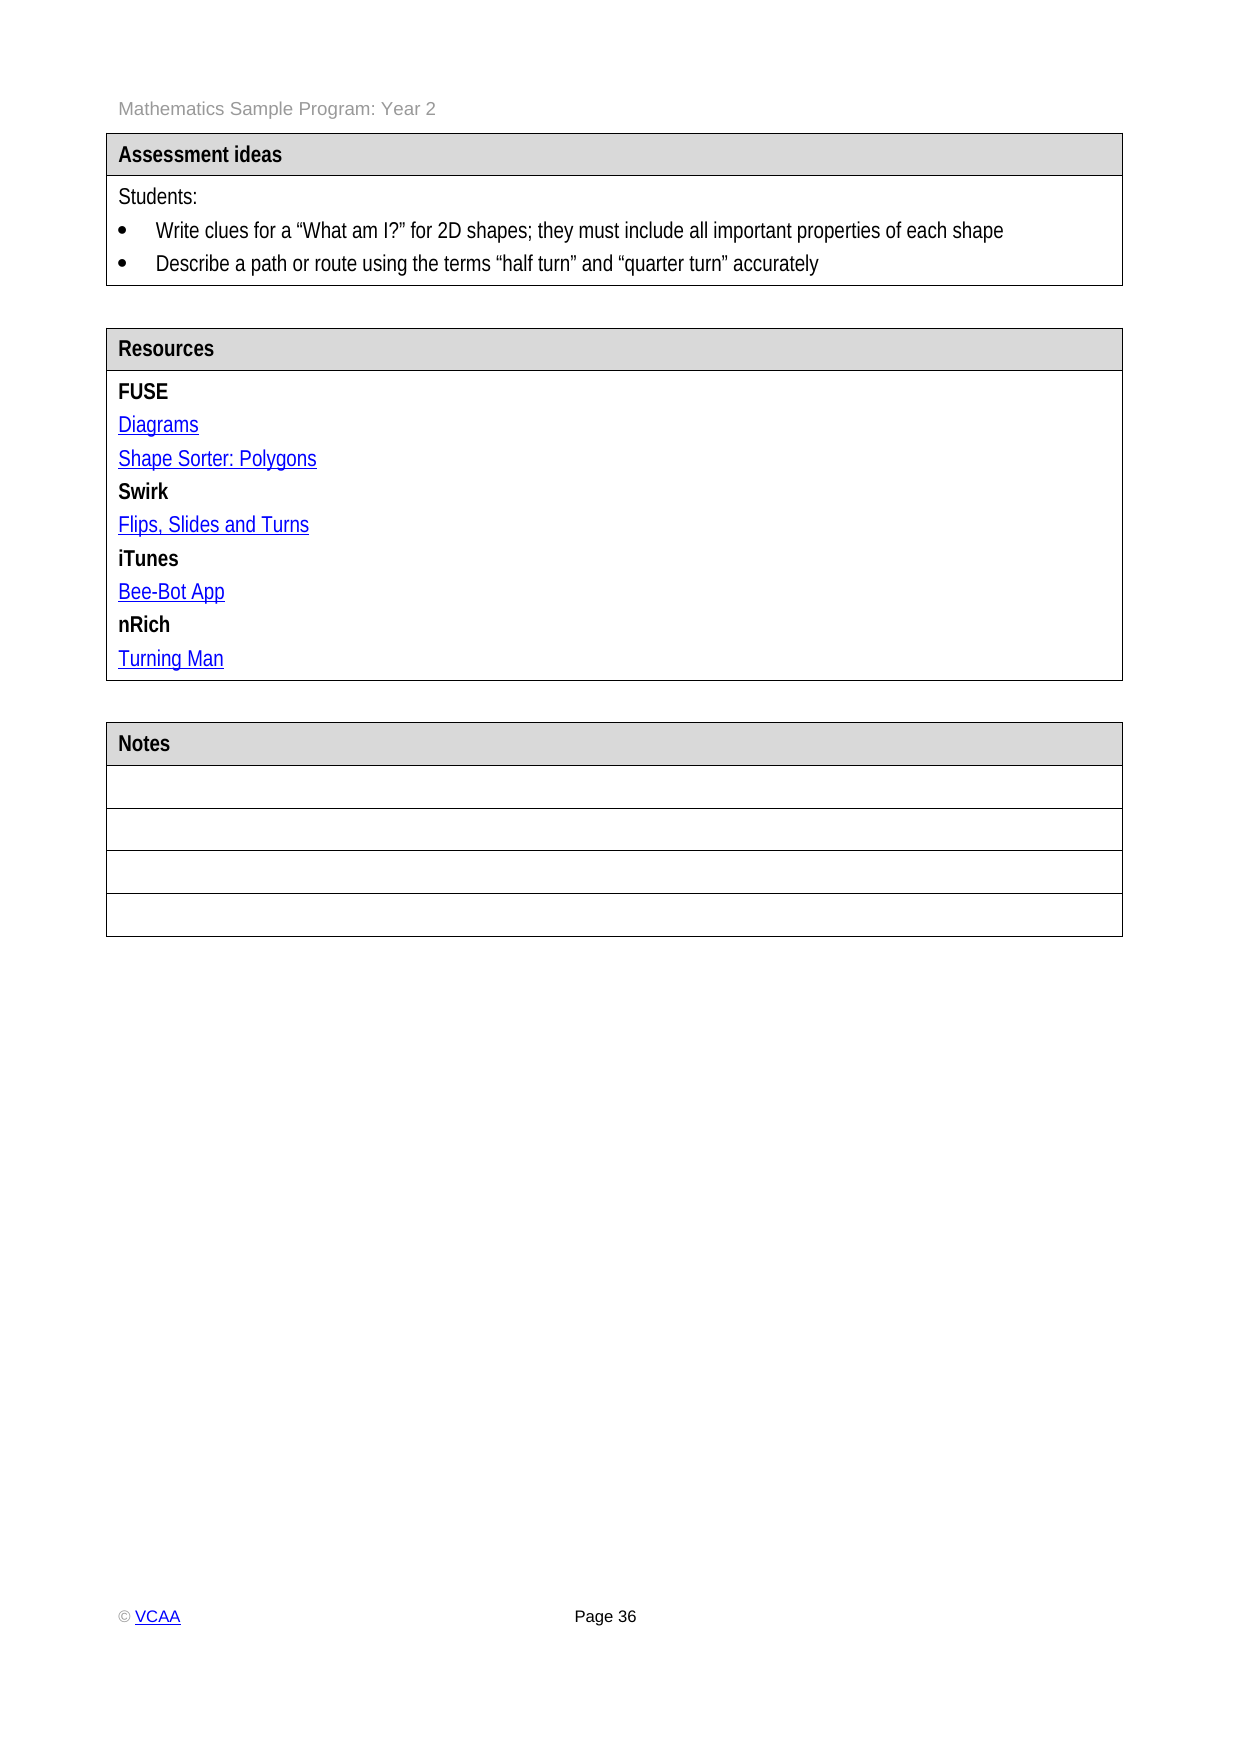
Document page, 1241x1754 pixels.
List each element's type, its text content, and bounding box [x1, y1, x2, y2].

table_cell [107, 809, 1122, 850]
table_cell [107, 894, 1122, 936]
table_cell [107, 851, 1122, 893]
table_cell Students: Write clues for a “What am I?” for 2D shapes; they must include all important properties of each shape Describe a path or route using the terms “half turn” and “quarter turn” accurately [107, 176, 1122, 285]
table_header Resources [107, 329, 1122, 370]
table_header Assessment ideas [107, 134, 1122, 175]
table_cell [107, 766, 1122, 808]
table_cell FUSE Diagrams Shape Sorter: Polygons Swirk Flips, Slides and Turns iTunes Bee-Bot App nRich Turning Man [107, 371, 1122, 679]
table_header Notes [107, 723, 1122, 765]
